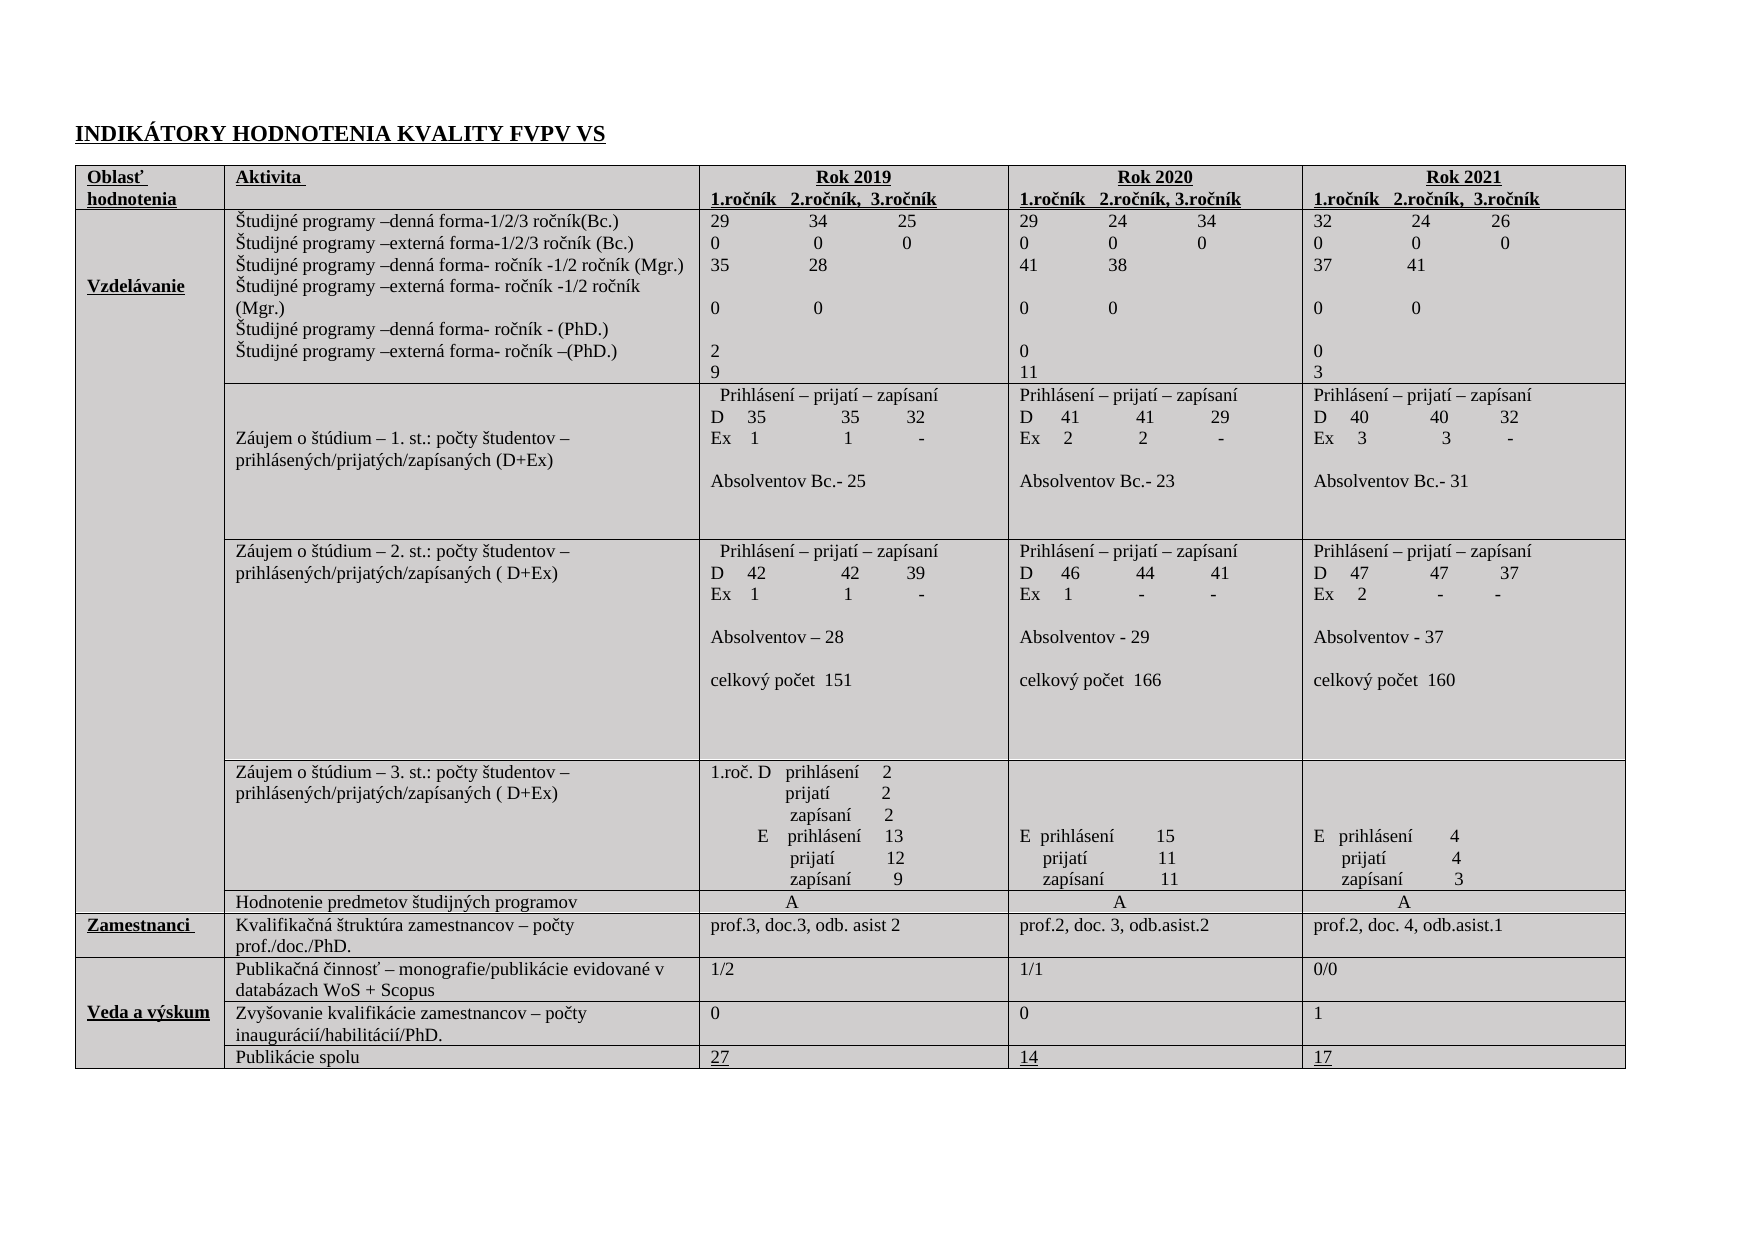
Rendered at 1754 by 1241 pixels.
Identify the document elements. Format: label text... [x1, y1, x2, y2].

table_cell Záujem o štúdium – 2. st.: počty študentov – prihlásených/prijatých/zapísaných ( D+Ex) [225, 540, 699, 759]
table_cell Prihlásení – prijatí – zapísaní D 35 35 32 Ex 1 1 - Absolventov Bc.- 25 [700, 384, 1008, 539]
table_cell E prihlásení 15 prijatí 11 zapísaní 11 [1009, 761, 1302, 890]
table_header Rok 2021 1.ročník 2.ročník, 3.ročník [1303, 166, 1625, 209]
table_cell E prihlásení 4 prijatí 4 zapísaní 3 [1303, 761, 1625, 890]
table_cell 32 24 26 0 0 0 37 41 0 0 0 3 [1303, 210, 1625, 383]
table_cell Prihlásení – prijatí – zapísaní D 46 44 41 Ex 1 - - Absolventov - 29 celkový počet 166 [1009, 540, 1302, 759]
table_cell 0 [1009, 1002, 1302, 1045]
table_cell Prihlásení – prijatí – zapísaní D 47 47 37 Ex 2 - - Absolventov - 37 celkový počet 160 [1303, 540, 1625, 759]
table_cell 14 [1009, 1046, 1302, 1068]
table_cell Zamestnanci [76, 914, 224, 957]
table_cell A [1009, 891, 1302, 912]
table_header Aktivita [225, 166, 699, 209]
table_cell 17 [1303, 1046, 1625, 1068]
table_cell 29 24 34 0 0 0 41 38 0 0 0 11 [1009, 210, 1302, 383]
table_cell prof.3, doc.3, odb. asist 2 [700, 914, 1008, 957]
table_cell A [1303, 891, 1625, 912]
table_cell Prihlásení – prijatí – zapísaní D 41 41 29 Ex 2 2 - Absolventov Bc.- 23 [1009, 384, 1302, 539]
table_cell A [700, 891, 1008, 912]
table_cell Publikácie spolu [225, 1046, 699, 1068]
table_cell 1 [1303, 1002, 1625, 1045]
table_cell Prihlásení – prijatí – zapísaní D 42 42 39 Ex 1 1 - Absolventov – 28 celkový počet 151 [700, 540, 1008, 759]
table_cell prof.2, doc. 4, odb.asist.1 [1303, 914, 1625, 957]
table_cell Publikačná činnosť – monografie/publikácie evidované v databázach WoS + Scopus [225, 958, 699, 1001]
table_cell Kvalifikačná štruktúra zamestnancov – počty prof./doc./PhD. [225, 914, 699, 957]
table_cell 1/2 [700, 958, 1008, 1001]
table_cell Veda a výskum [76, 958, 224, 1068]
table_cell Záujem o štúdium – 1. st.: počty študentov – prihlásených/prijatých/zapísaných (D+Ex) [225, 384, 699, 539]
table_cell Vzdelávanie [76, 210, 224, 912]
table_header Oblasť hodnotenia [76, 166, 224, 209]
table_cell 29 34 25 0 0 0 35 28 0 0 2 9 [700, 210, 1008, 383]
table_cell Hodnotenie predmetov študijných programov [225, 891, 699, 912]
table_cell 1.roč. D prihlásení 2 prijatí 2 zapísaní 2 E prihlásení 13 prijatí 12 zapísaní 9 [700, 761, 1008, 890]
table_cell 0/0 [1303, 958, 1625, 1001]
table_cell 27 [700, 1046, 1008, 1068]
table_cell Prihlásení – prijatí – zapísaní D 40 40 32 Ex 3 3 - Absolventov Bc.- 31 [1303, 384, 1625, 539]
table_cell Študijné programy –denná forma-1/2/3 ročník(Bc.) Študijné programy –externá forma-1/2/3 ročník (Bc.) Študijné programy –denná forma- ročník -1/2 ročník (Mgr.) Študijné programy –externá forma- ročník -1/2 ročník (Mgr.) Študijné programy –denná forma- ročník - (PhD.) Študijné programy –externá forma- ročník –(PhD.) [225, 210, 699, 383]
text INDIKÁTORY HODNOTENIA KVALITY FVPV VS [75, 120, 1679, 146]
table_cell 0 [700, 1002, 1008, 1045]
table_cell Záujem o štúdium – 3. st.: počty študentov – prihlásených/prijatých/zapísaných ( D+Ex) [225, 761, 699, 890]
table_header Rok 2020 1.ročník 2.ročník, 3.ročník [1009, 166, 1302, 209]
table_cell 1/1 [1009, 958, 1302, 1001]
table_cell prof.2, doc. 3, odb.asist.2 [1009, 914, 1302, 957]
table_cell Zvyšovanie kvalifikácie zamestnancov – počty inaugurácií/habilitácií/PhD. [225, 1002, 699, 1045]
table_header Rok 2019 1.ročník 2.ročník, 3.ročník [700, 166, 1008, 209]
